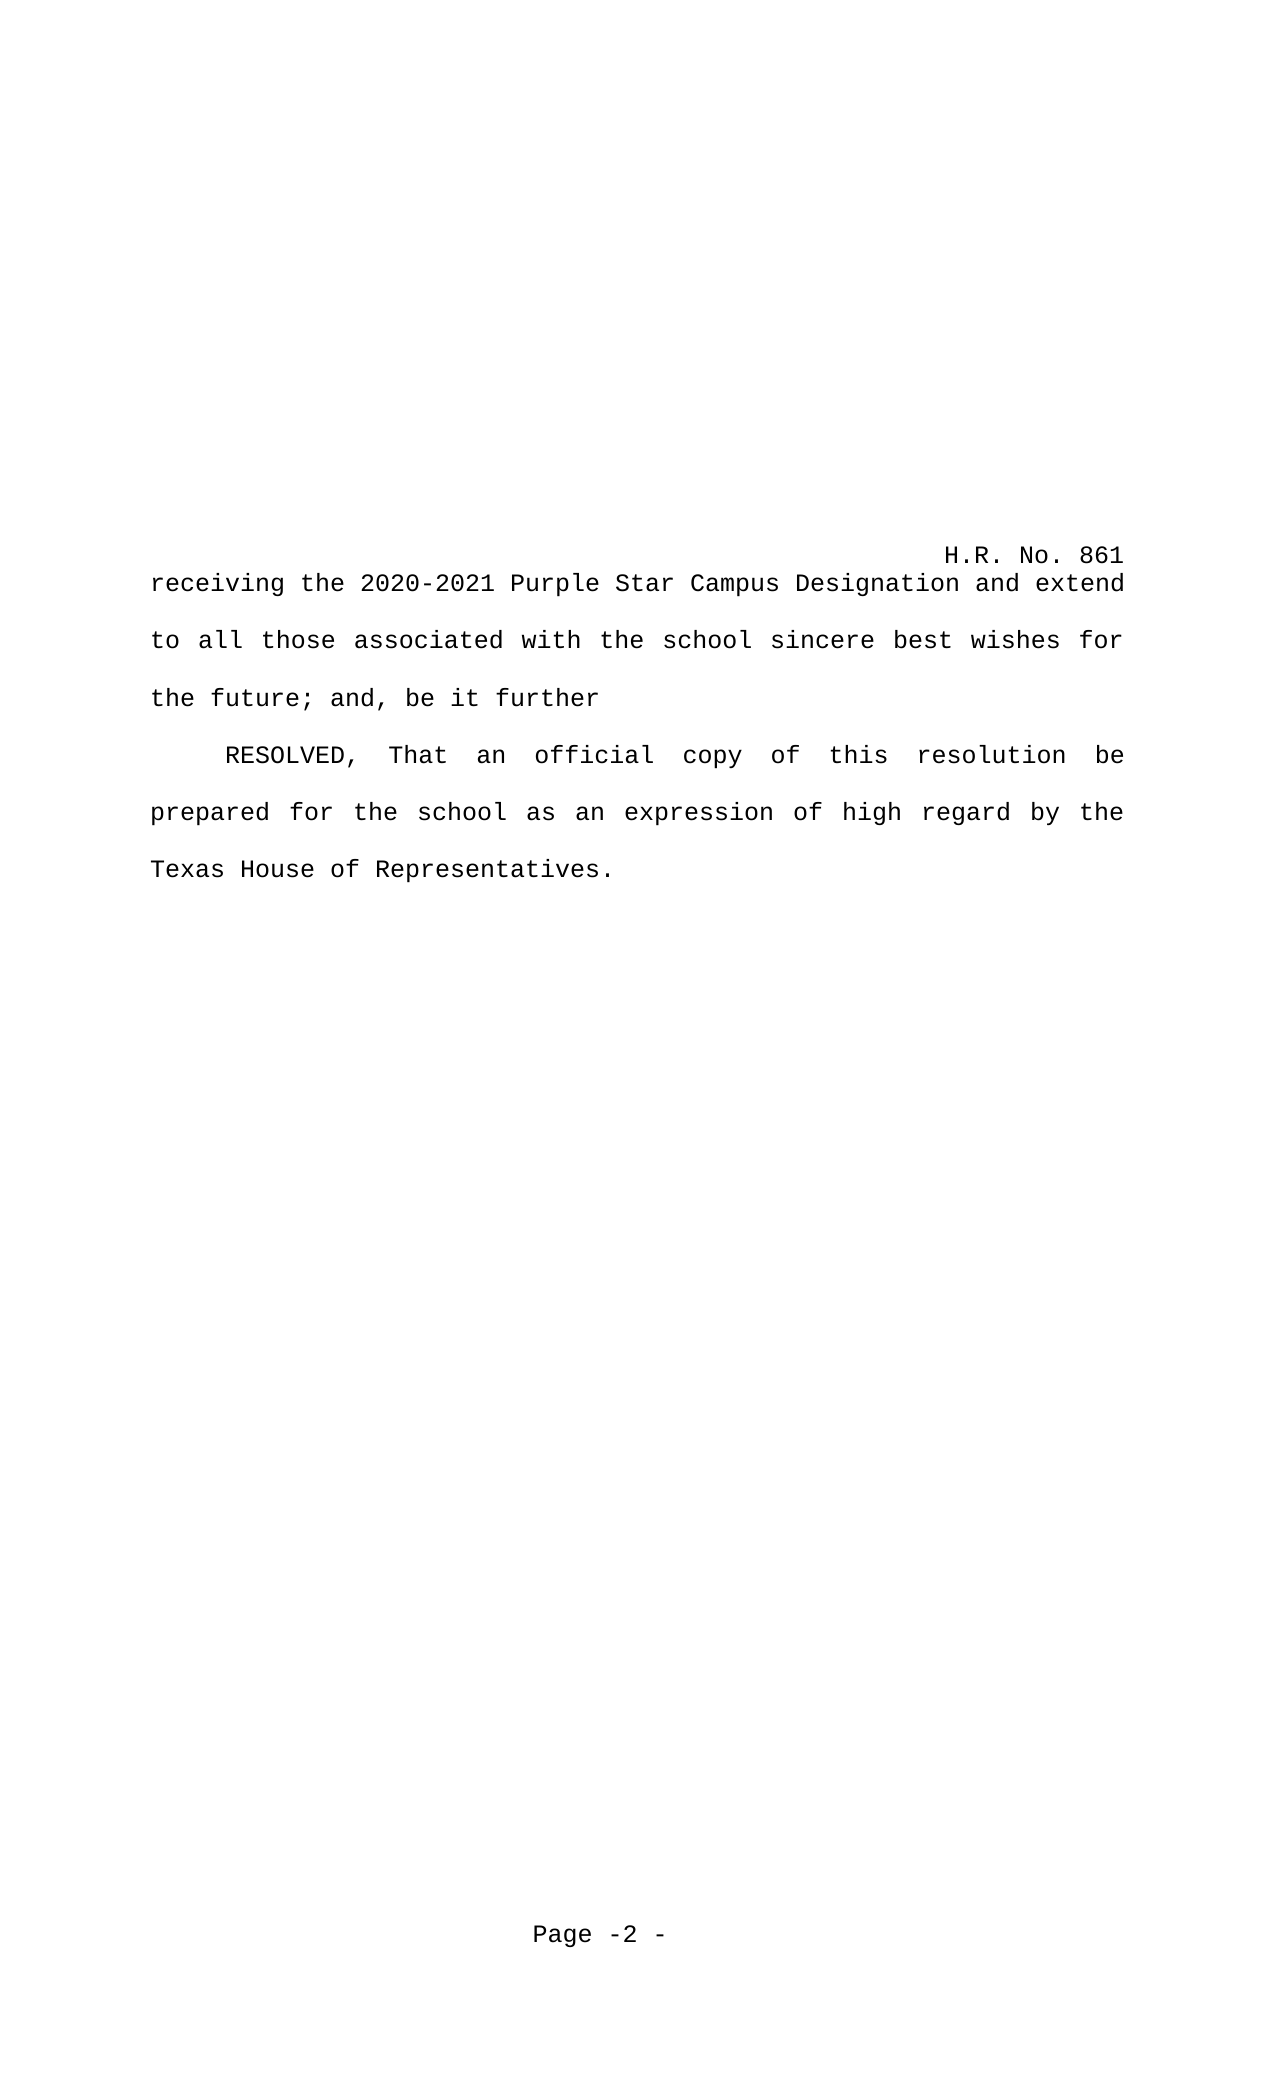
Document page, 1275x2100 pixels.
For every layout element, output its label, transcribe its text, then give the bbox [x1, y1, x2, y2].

text RESOLVED, That an official copy of this resolution be prepared for the school as an expression of high regard by the Texas House of Representatives. [150, 742, 1125, 885]
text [150, 571, 1125, 713]
